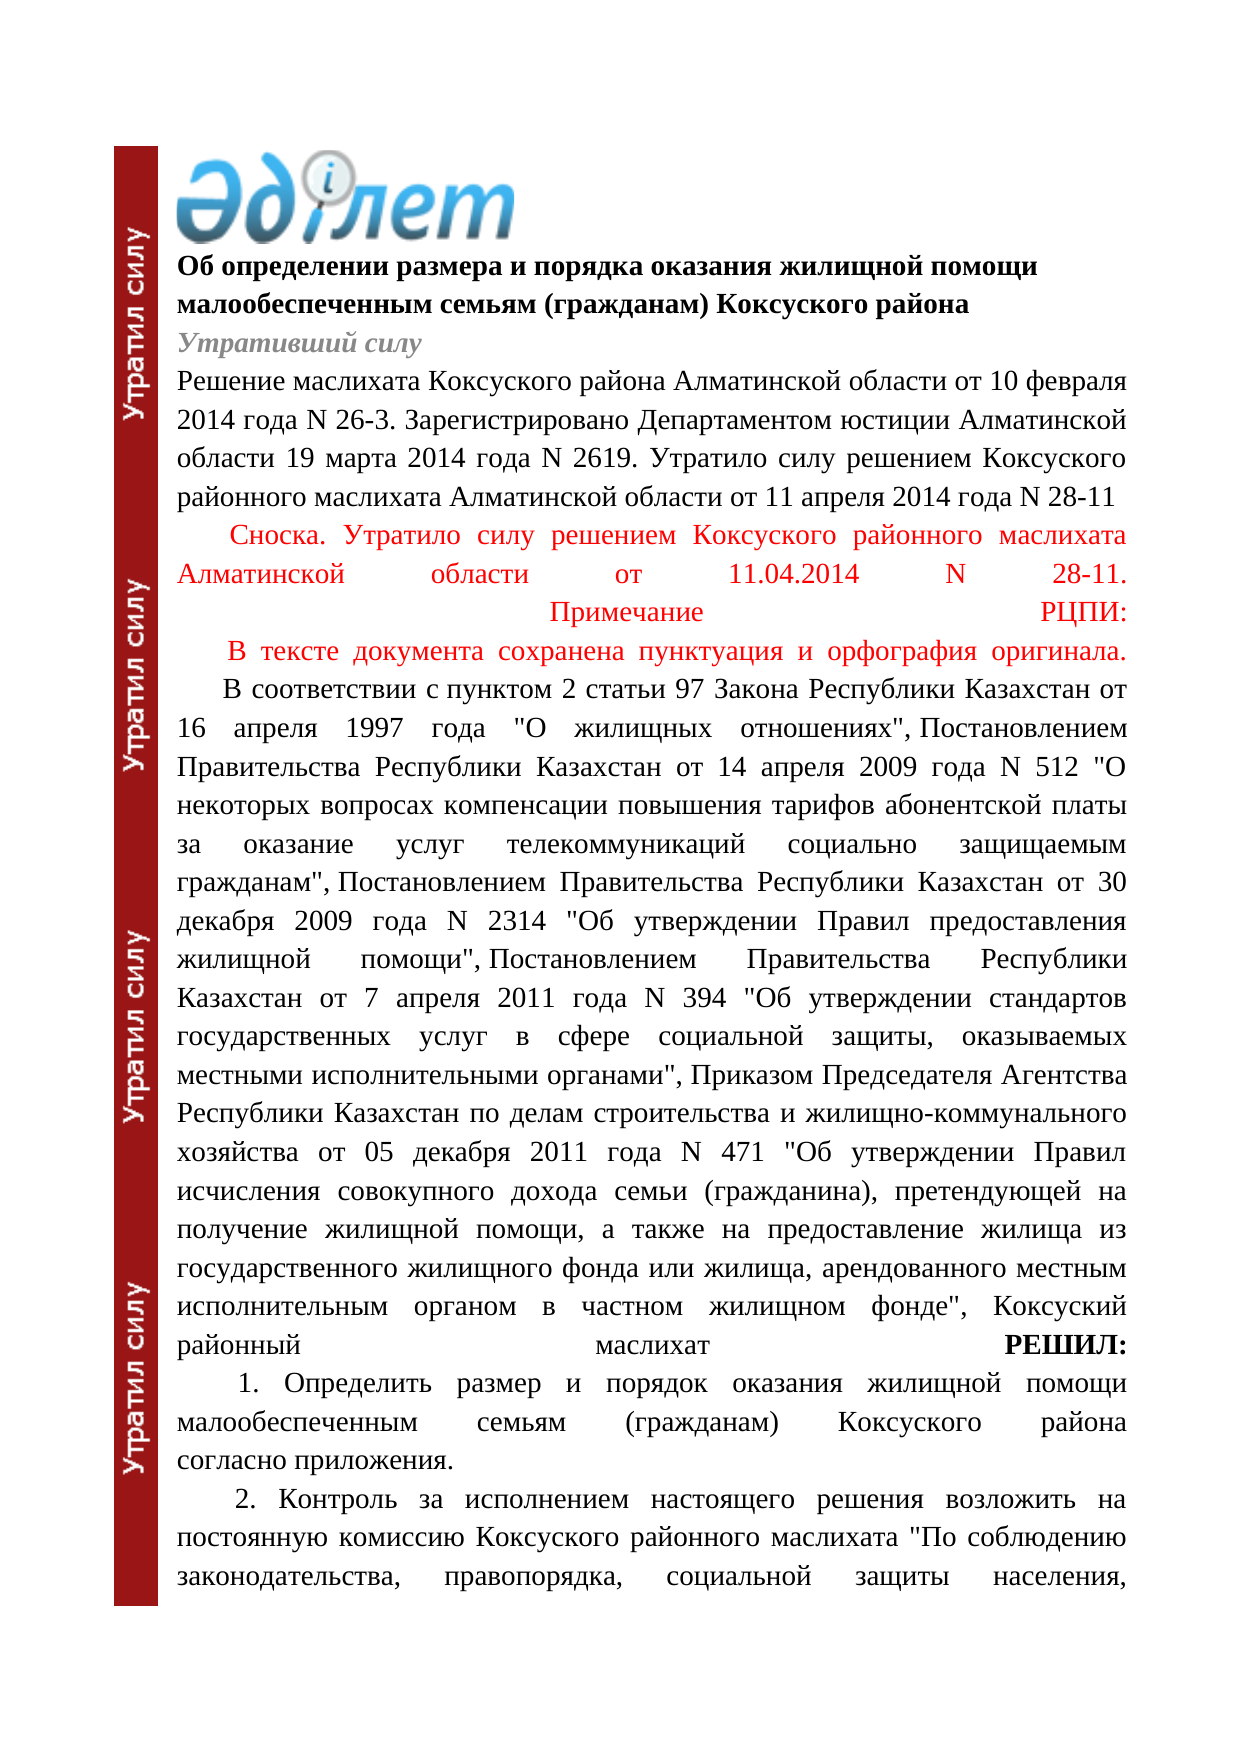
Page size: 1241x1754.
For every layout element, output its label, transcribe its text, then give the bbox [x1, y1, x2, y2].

picture [176, 150, 515, 244]
text Утративший силу [112, 325, 1128, 358]
picture [114, 512, 158, 517]
picture [114, 1592, 158, 1606]
picture [114, 320, 158, 325]
text Об определении размера и порядка оказания жилищной помощи малообеспеченным семьям (гражданам) Коксуского района [112, 248, 1128, 320]
picture [114, 358, 158, 363]
text Решение маслихата Коксуского района Алматинской области от 10 февраля 2014 года N 26-3. Зарегистрировано Департаментом юстиции Алматинской области 19 марта 2014 года N 2619. Утратило силу решением Коксуского районного маслихата Алматинской области от 11 апреля 2014 года N 28-11 [112, 363, 1128, 512]
picture [114, 146, 158, 248]
